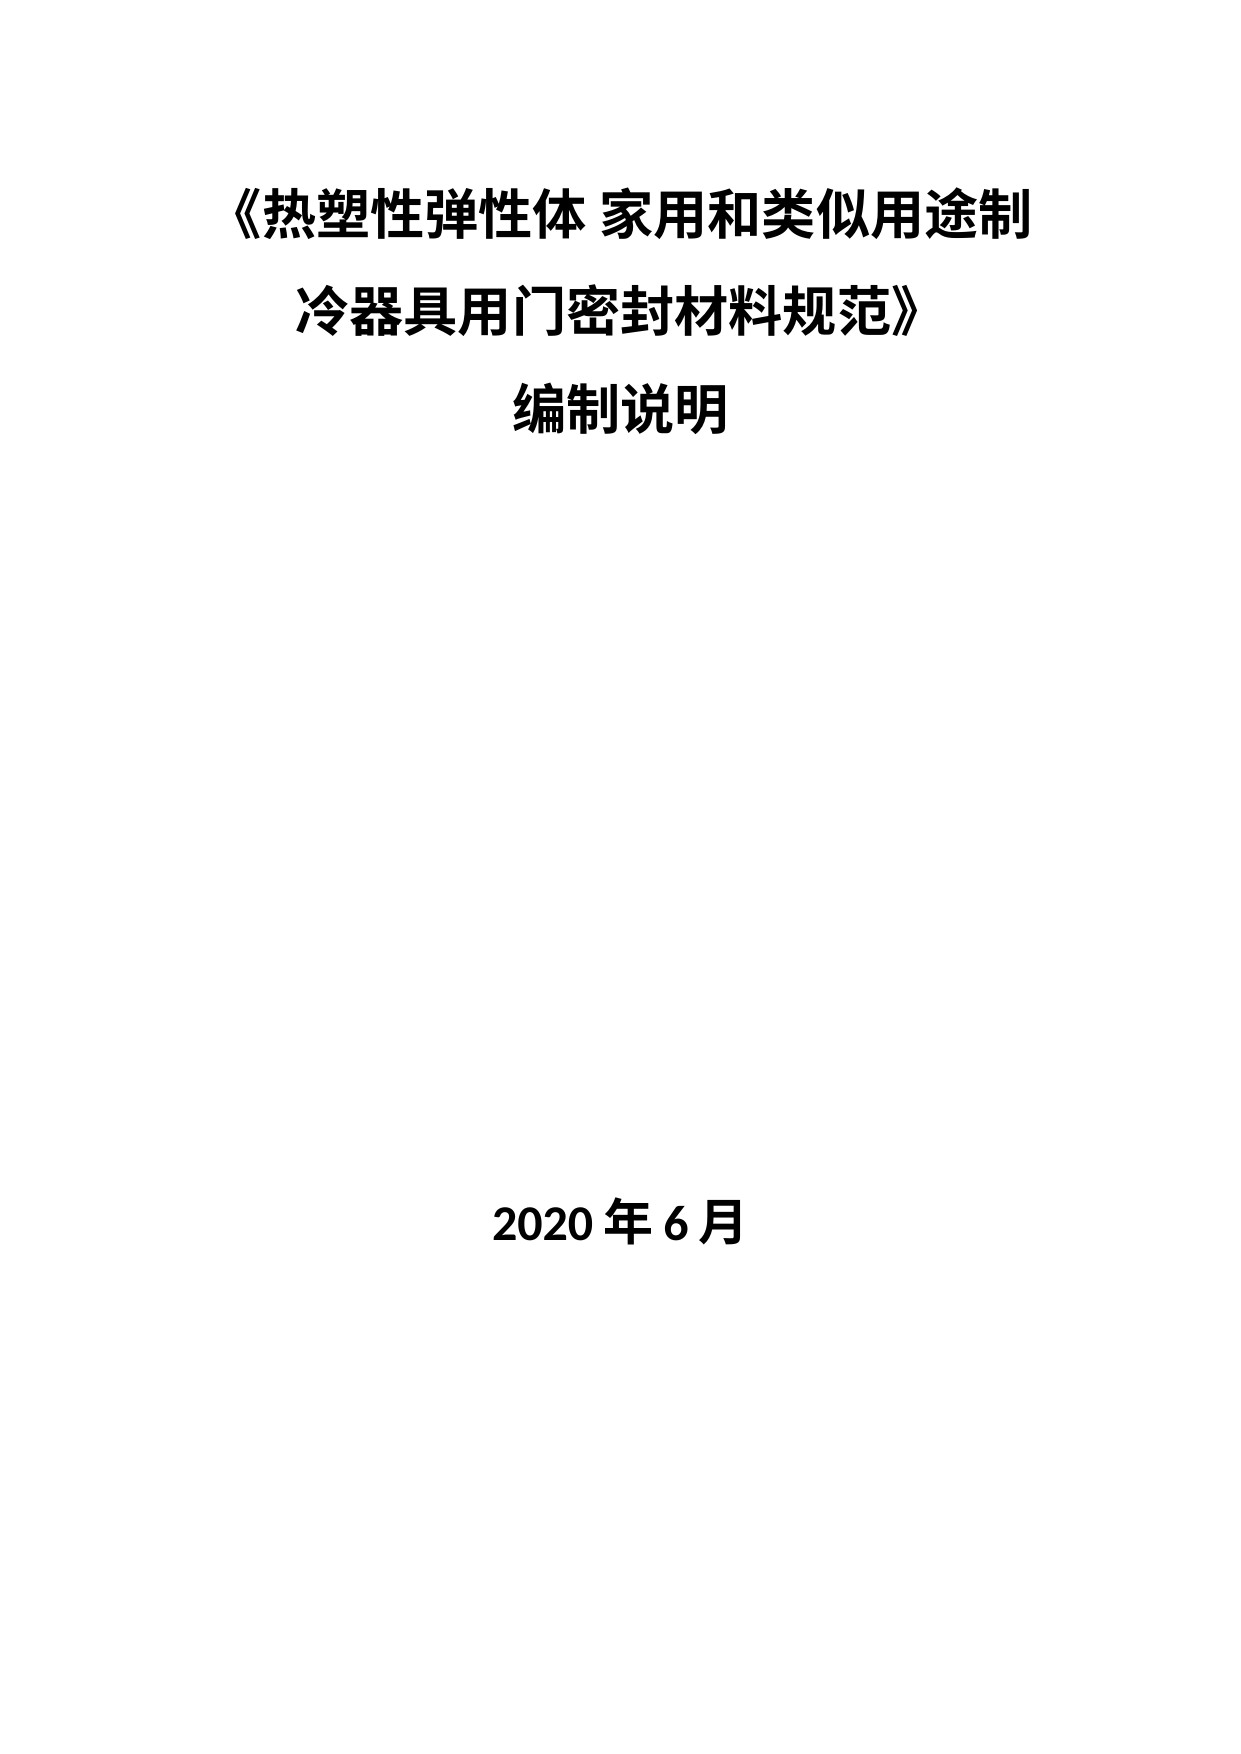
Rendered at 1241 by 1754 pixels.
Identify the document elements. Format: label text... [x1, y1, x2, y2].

text 编制说明 [187, 357, 1053, 454]
text 《热塑性弹性体 家用和类似用途制冷器具用门密封材料规范》 [187, 162, 1053, 357]
text 2020年6月 [187, 1169, 1053, 1267]
